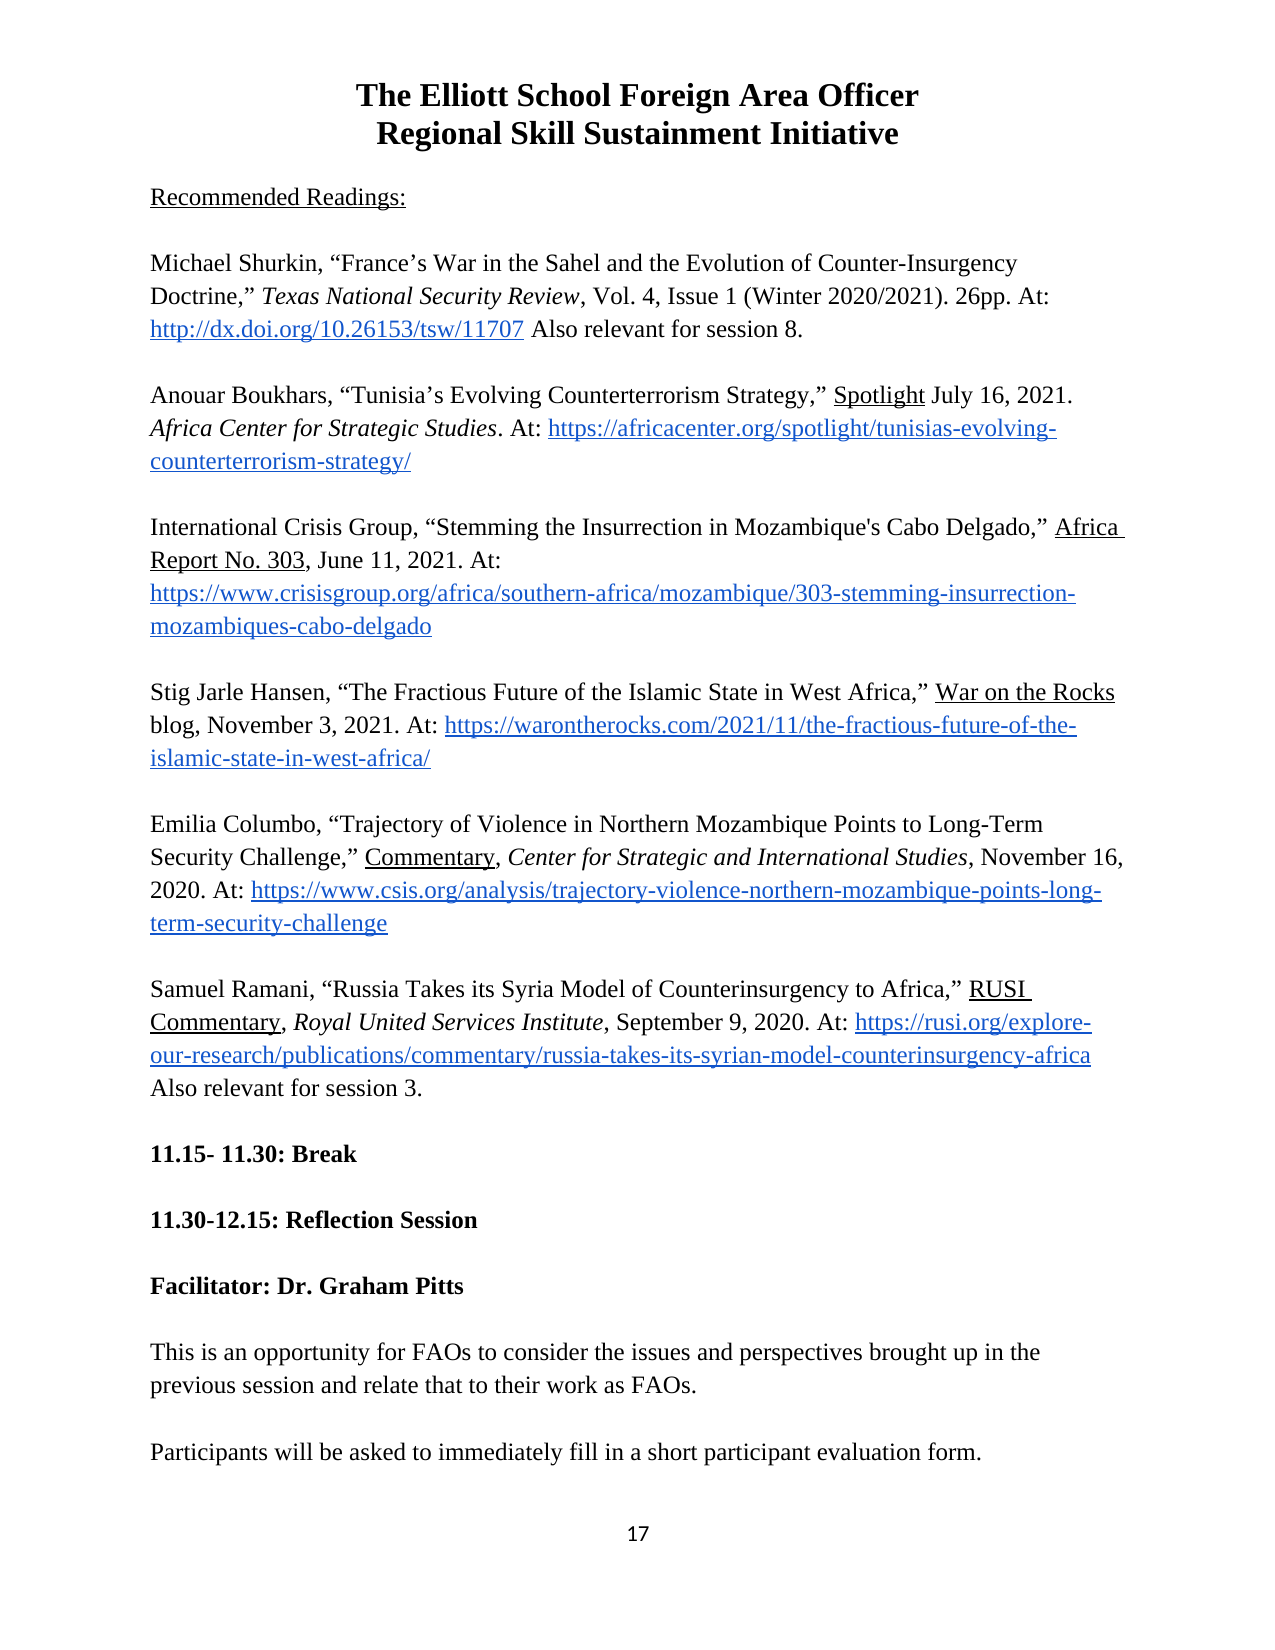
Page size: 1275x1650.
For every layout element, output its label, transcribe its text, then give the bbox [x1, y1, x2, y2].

text Stig Jarle Hansen, “The Fractious Future of the Islamic State in West Africa,” War on the Rocks blog, November 3, 2021. At: https://warontherocks.com/2021/11/the-fractious-future-of-the-islamic-state-in-west-africa/ [150, 677, 1125, 772]
text Anouar Boukhars, “Tunisia’s Evolving Counterterrorism Strategy,” Spotlight July 16, 2021. Africa Center for Strategic Studies. At: https://africacenter.org/spotlight/tunisias-evolving-counterterrorism-strategy/ [150, 380, 1125, 475]
text 11.30-12.15: Reflection Session [150, 1205, 1125, 1234]
text Michael Shurkin, “France’s War in the Sahel and the Evolution of Counter-Insurgency Doctrine,” Texas National Security Review, Vol. 4, Issue 1 (Winter 2020/2021). 26pp. At: http://dx.doi.org/10.26153/tsw/11707 Also relevant for session 8. [150, 248, 1125, 343]
text 11.15- 11.30: Break [150, 1139, 1125, 1168]
text Samuel Ramani, “Russia Takes its Syria Model of Counterinsurgency to Africa,” RUSI Commentary, Royal United Services Institute, September 9, 2020. At: https://rusi.org/explore-our-research/publications/commentary/russia-takes-its-syrian-model-counterinsurgency-africa Also relevant for session 3. [150, 974, 1125, 1102]
text This is an opportunity for FAOs to consider the issues and perspectives brought up in the previous session and relate that to their work as FAOs. [150, 1337, 1125, 1399]
text Participants will be asked to immediately fill in a short participant evaluation form. [150, 1437, 1125, 1465]
text International Crisis Group, “Stemming the Insurrection in Mozambique's Cabo Delgado,” Africa Report No. 303, June 11, 2021. At: https://www.crisisgroup.org/africa/southern-africa/mozambique/303-stemming-insurrection-mozambiques-cabo-delgado [150, 512, 1125, 640]
text Facilitator: Dr. Graham Pitts [150, 1271, 1125, 1300]
text Recommended Readings: [150, 182, 1125, 211]
text Emilia Columbo, “Trajectory of Violence in Northern Mozambique Points to Long-Term Security Challenge,” Commentary, Center for Strategic and International Studies, November 16, 2020. At: https://www.csis.org/analysis/trajectory-violence-northern-mozambique-points-long-term-security-challenge [150, 809, 1125, 937]
